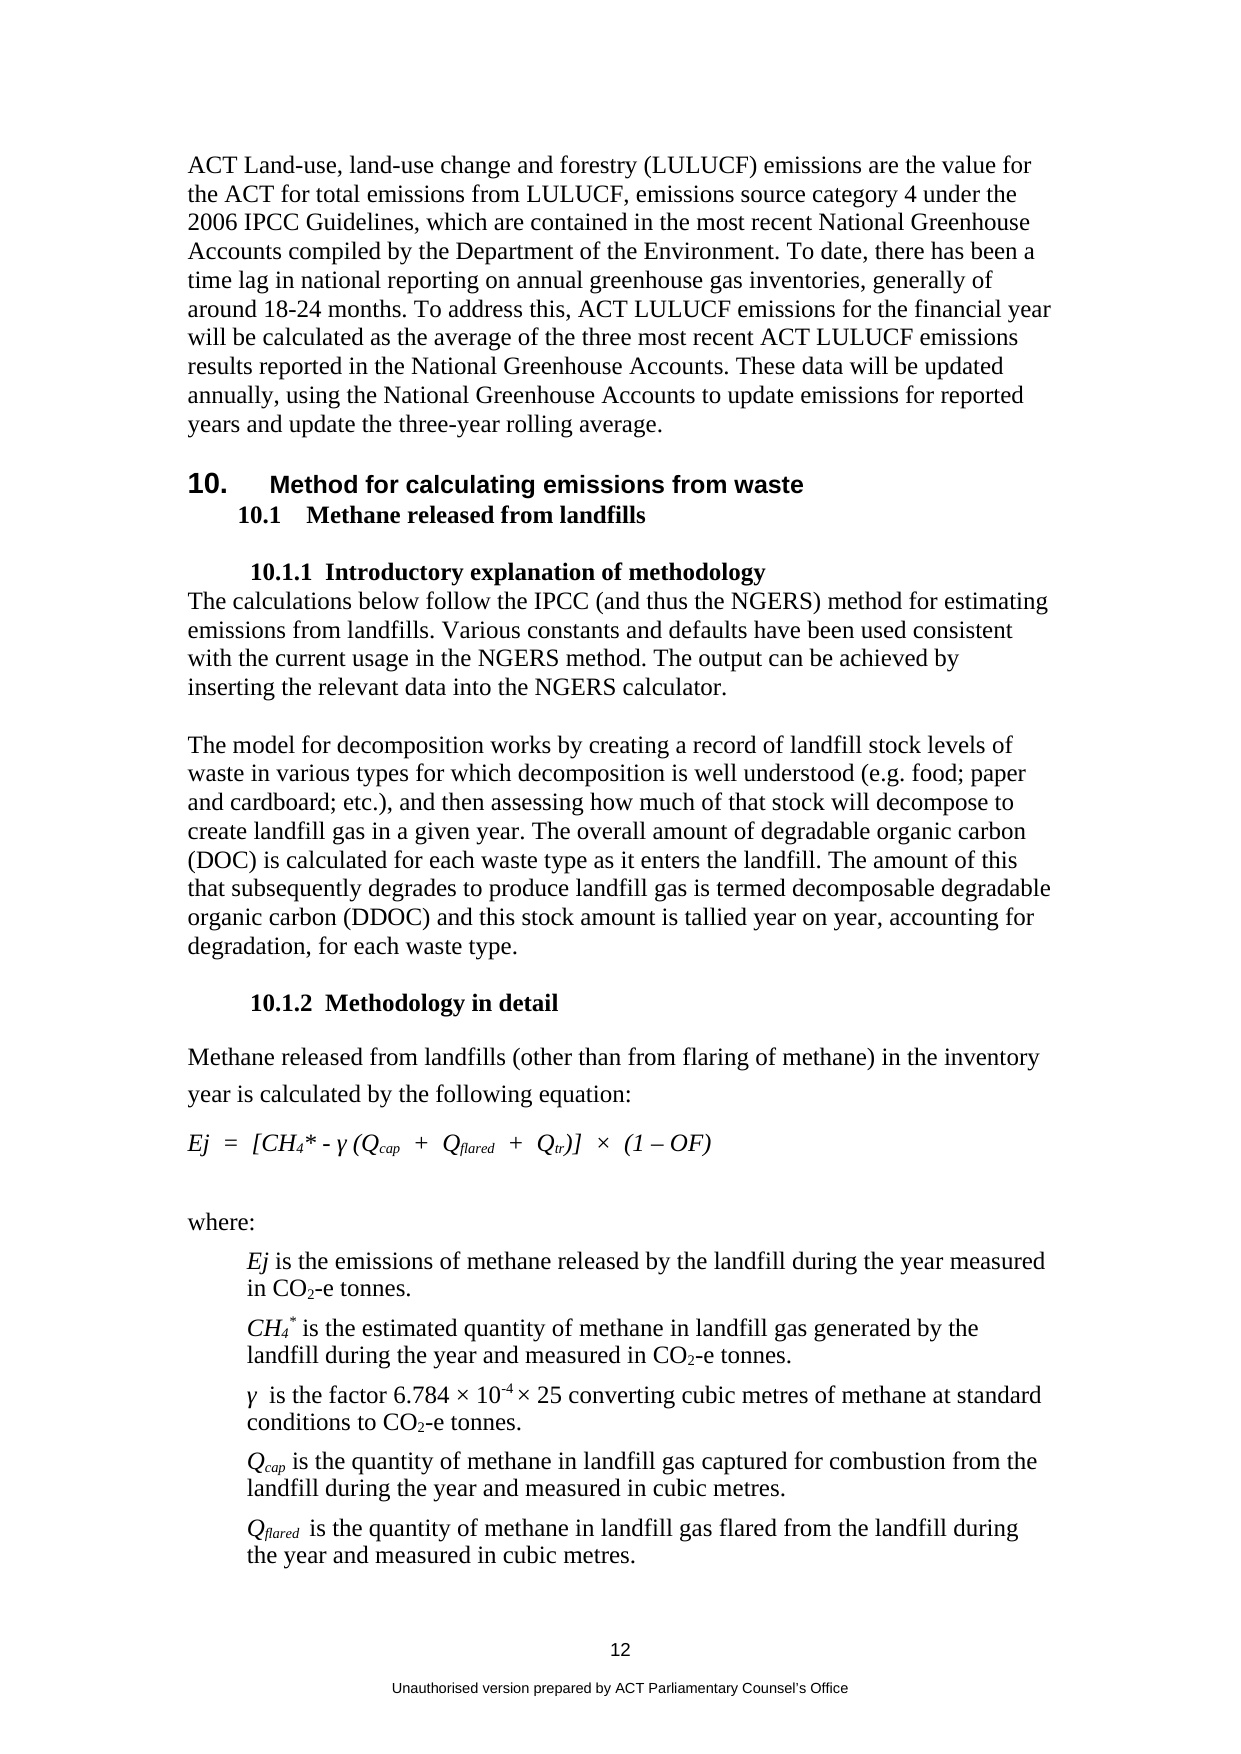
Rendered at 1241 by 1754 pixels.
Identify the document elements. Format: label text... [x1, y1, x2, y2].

text Qflared is the quantity of methane in landfill gas flared from the landfill during the year and measured in cubic metres. [247, 1515, 1053, 1569]
list Methane released from landfills [237, 500, 1053, 528]
text Ej = [CH4* - γ (Qcap + Qflared + Qtr)] × (1 – OF) [187, 1129, 1053, 1156]
text where: [187, 1208, 1053, 1236]
text γ is the factor 6.784 × 10-4 × 25 converting cubic metres of methane at standard conditions to CO2-e tonnes. [247, 1381, 1053, 1436]
list Method for calculating emissions from waste [187, 466, 1053, 500]
text ACT Land-use, land-use change and forestry (LULUCF) emissions are the value for the ACT for total emissions from LULUCF, emissions source category 4 under the 2006 IPCC Guidelines, which are contained in the most recent National Greenhouse Accounts compiled by the Department of the Environment. To date, there has been a time lag in national reporting on annual greenhouse gas inventories, generally of around 18-24 months. To address this, ACT LULUCF emissions for the financial year will be calculated as the average of the three most recent ACT LULUCF emissions results reported in the National Greenhouse Accounts. These data will be updated annually, using the National Greenhouse Accounts to update emissions for reported years and update the three-year rolling average. [187, 150, 1053, 437]
list Methodology in detail [250, 988, 1053, 1017]
text Methane released from landfills (other than from flaring of methane) in the inventory year is calculated by the following equation: [187, 1042, 1053, 1108]
text Ej is the emissions of methane released by the landfill during the year measured in CO2-e tonnes. [247, 1248, 1053, 1302]
list Introductory explanation of methodology [250, 557, 1053, 586]
text The calculations below follow the IPCC (and thus the NGERS) method for estimating emissions from landfills. Various constants and defaults have been used consistent with the current usage in the NGERS method. The output can be achieved by inserting the relevant data into the NGERS calculator. [187, 586, 1053, 701]
text CH4* is the estimated quantity of methane in landfill gas generated by the landfill during the year and measured in CO2-e tonnes. [247, 1315, 1053, 1369]
text The model for decomposition works by creating a record of landfill stock levels of waste in various types for which decomposition is well understood (e.g. food; paper and cardboard; etc.), and then assessing how much of that stock will decompose to create landfill gas in a given year. The overall amount of degradable organic carbon (DOC) is calculated for each waste type as it enters the landfill. The amount of this that subsequently degrades to produce landfill gas is termed decomposable degradable organic carbon (DDOC) and this stock amount is tallied year on year, accounting for degradation, for each waste type. [187, 730, 1053, 960]
text Qcap is the quantity of methane in landfill gas captured for combustion from the landfill during the year and measured in cubic metres. [247, 1448, 1053, 1502]
